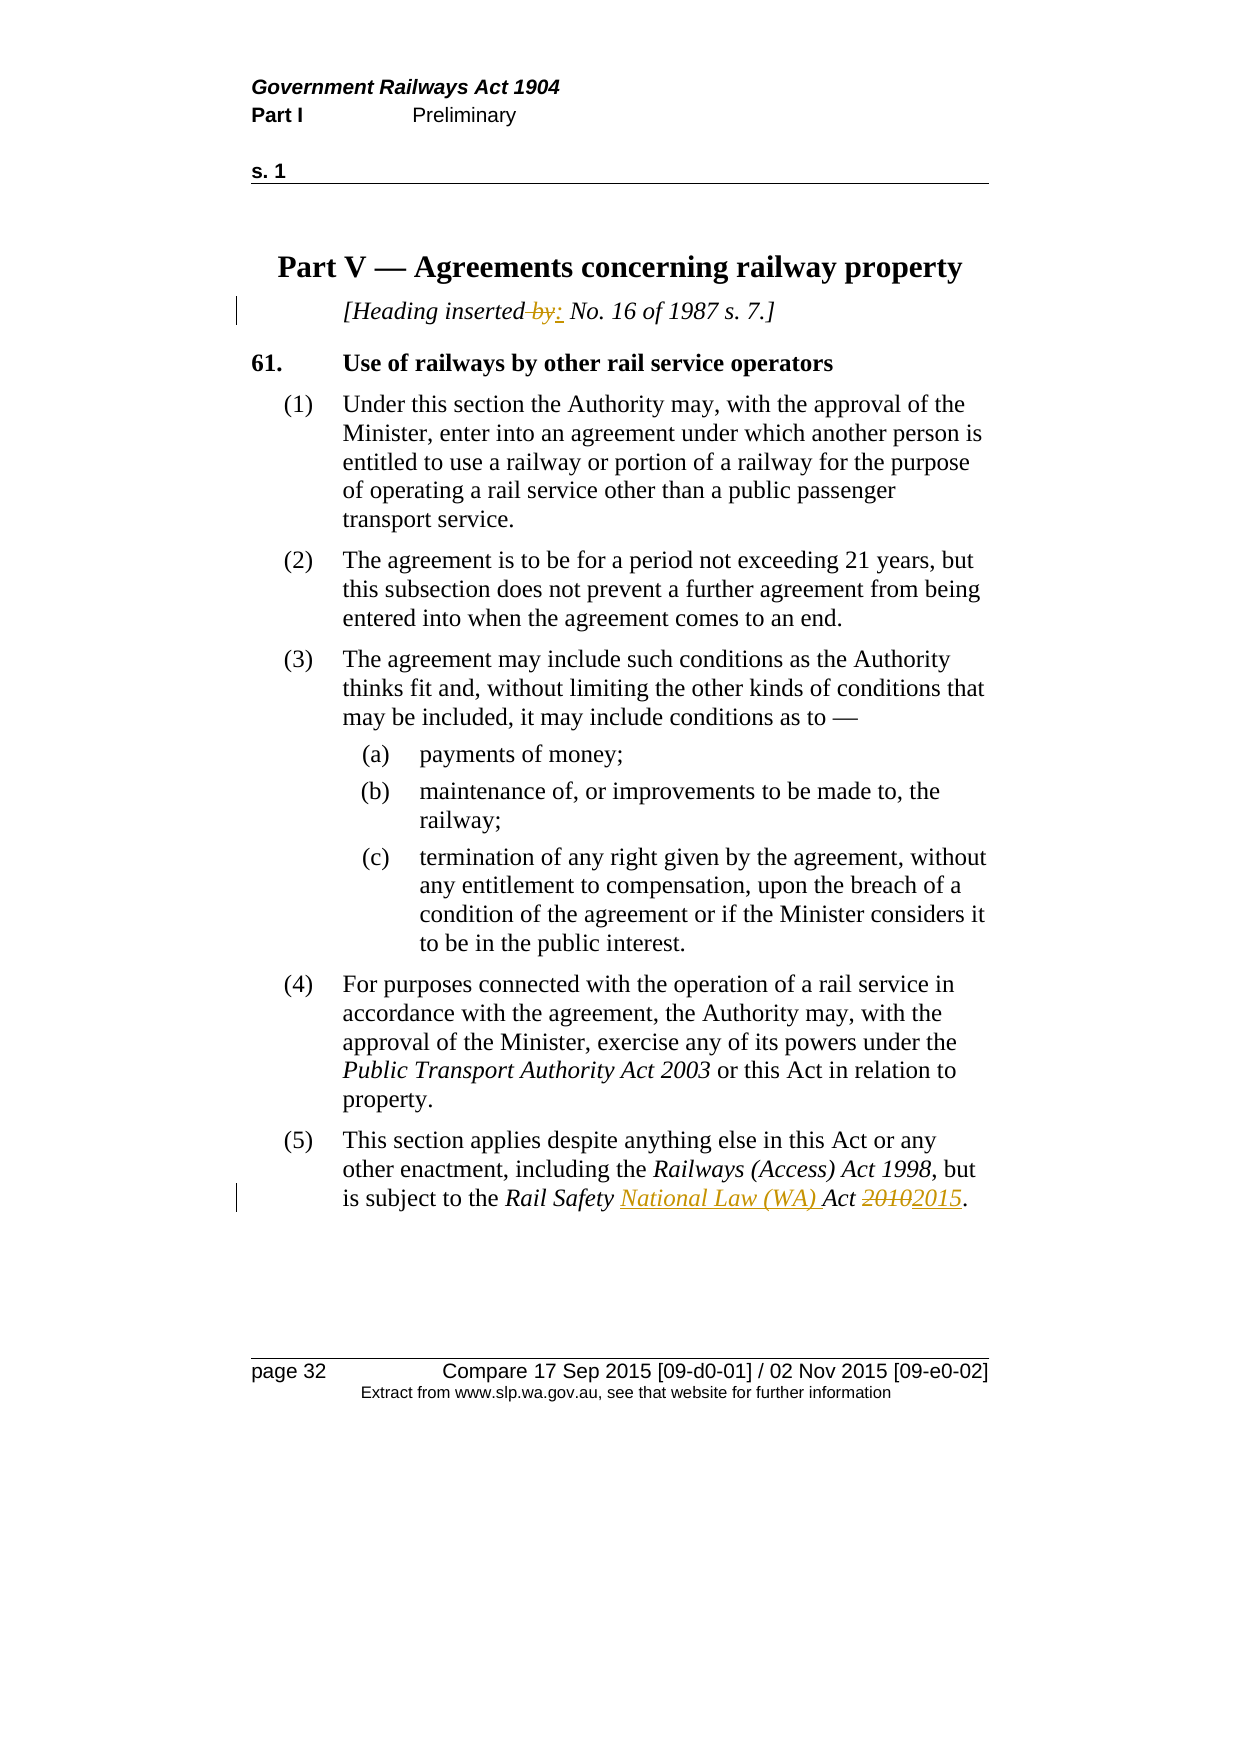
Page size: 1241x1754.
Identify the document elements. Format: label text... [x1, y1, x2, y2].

text (3) The agreement may include such conditions as the Authority thinks fit and, without limiting the other kinds of conditions that may be included, it may include conditions as to — [251, 644, 989, 731]
text (c) termination of any right given by the agreement, without any entitlement to compensation, upon the breach of a condition of the agreement or if the Minister considers it to be in the public interest. [251, 842, 989, 957]
subtitle Part V — Agreements concerning railway property [251, 248, 989, 284]
subtitle 61. Use of railways by other rail service operators [251, 348, 989, 377]
text (a) payments of money; [251, 739, 989, 768]
text (b) maintenance of, or improvements to be made to, the railway; [251, 776, 989, 833]
text (5) This section applies despite anything else in this Act or any other enactment, including the Railways (Access) Act 1998, but is subject to the Rail Safety Act . [251, 1126, 989, 1212]
text (4) For purposes connected with the operation of a rail service in accordance with the agreement, the Authority may, with the approval of the Minister, exercise any of its powers under the Public Transport Authority Act 2003 or this Act in relation to property. [251, 969, 989, 1113]
subtitle [Heading inserted No. 16 of 1987 s. 7.] [251, 296, 989, 325]
text (2) The agreement is to be for a period not exceeding 21 years, but this subsection does not prevent a further agreement from being entered into when the agreement comes to an end. [251, 546, 989, 632]
text (1) Under this section the Authority may, with the approval of the Minister, enter into an agreement under which another person is entitled to use a railway or portion of a railway for the purpose of operating a rail service other than a public passenger transport service. [251, 389, 989, 533]
